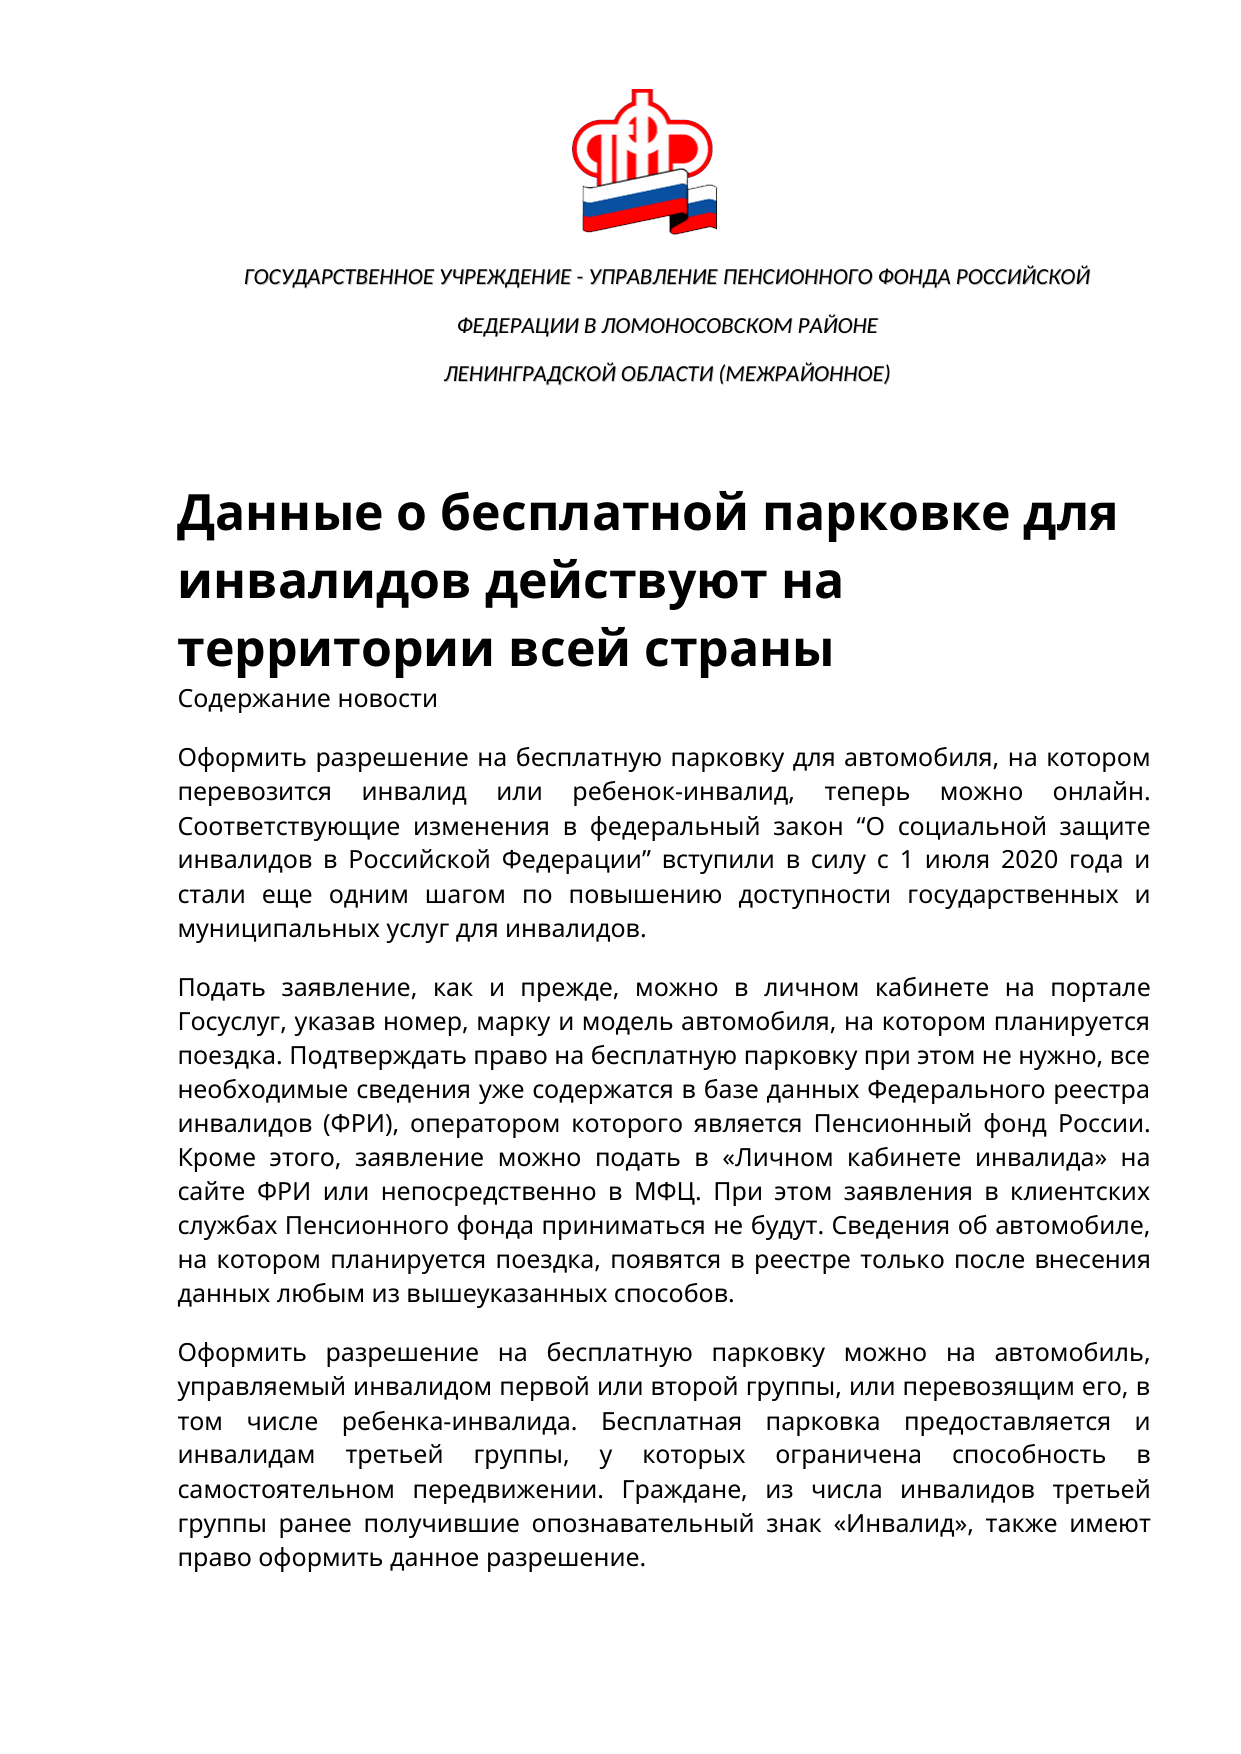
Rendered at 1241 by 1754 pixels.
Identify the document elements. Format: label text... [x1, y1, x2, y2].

picture [571, 89, 718, 236]
text Подать заявление, как и прежде, можно в личном кабинете на портале Госуслуг, указав номер, марку и модель автомобиля, на котором планируется поездка. Подтверждать право на бесплатную парковку при этом не нужно, все необходимые сведения уже содержатся в базе данных Федерального реестра инвалидов (ФРИ), оператором которого является Пенсионный фонд России. Кроме этого, заявление можно подать в «Личном кабинете инвалида» на сайте ФРИ или непосредственно в МФЦ. При этом заявления в клиентских службах Пенсионного фонда приниматься не будут. Сведения об автомобиле, на котором планируется поездка, появятся в реестре только после внесения данных любым из вышеуказанных способов. [177, 969, 1152, 1310]
text ГОСУДАРСТВЕННОЕ УЧРЕЖДЕНИЕ - Управление Пенсионного фонда Российской [189, 262, 1146, 290]
text Оформить разрешение на бесплатную парковку для автомобиля, на котором перевозится инвалид или ребенок-инвалид, теперь можно онлайн. Соответствующие изменения в федеральный закон “О социальной защите инвалидов в Российской Федерации” вступили в силу с 1 июля 2020 года и стали еще одним шагом по повышению доступности государственных и муниципальных услуг для инвалидов. [177, 740, 1152, 944]
text Данные о бесплатной парковке для инвалидов действуют на территории всей страны [177, 477, 1152, 681]
text Содержание новости [177, 681, 1152, 715]
text Оформить разрешение на бесплатную парковку можно на автомобиль, управляемый инвалидом первой или второй группы, или перевозящим его, в том числе ребенка-инвалида. Бесплатная парковка предоставляется и инвалидам третьей группы, у которых ограничена способность в самостоятельном передвижении. Граждане, из числа инвалидов третьей группы ранее получившие опознавательный знак «Инвалид», также имеют право оформить данное разрешение. [177, 1335, 1152, 1573]
text Ленинградской области (МЕЖРАЙОННОЕ) [189, 359, 1146, 388]
text Федерации в ЛОМОНОСОВСКОМ РАЙОНЕ [189, 311, 1146, 339]
